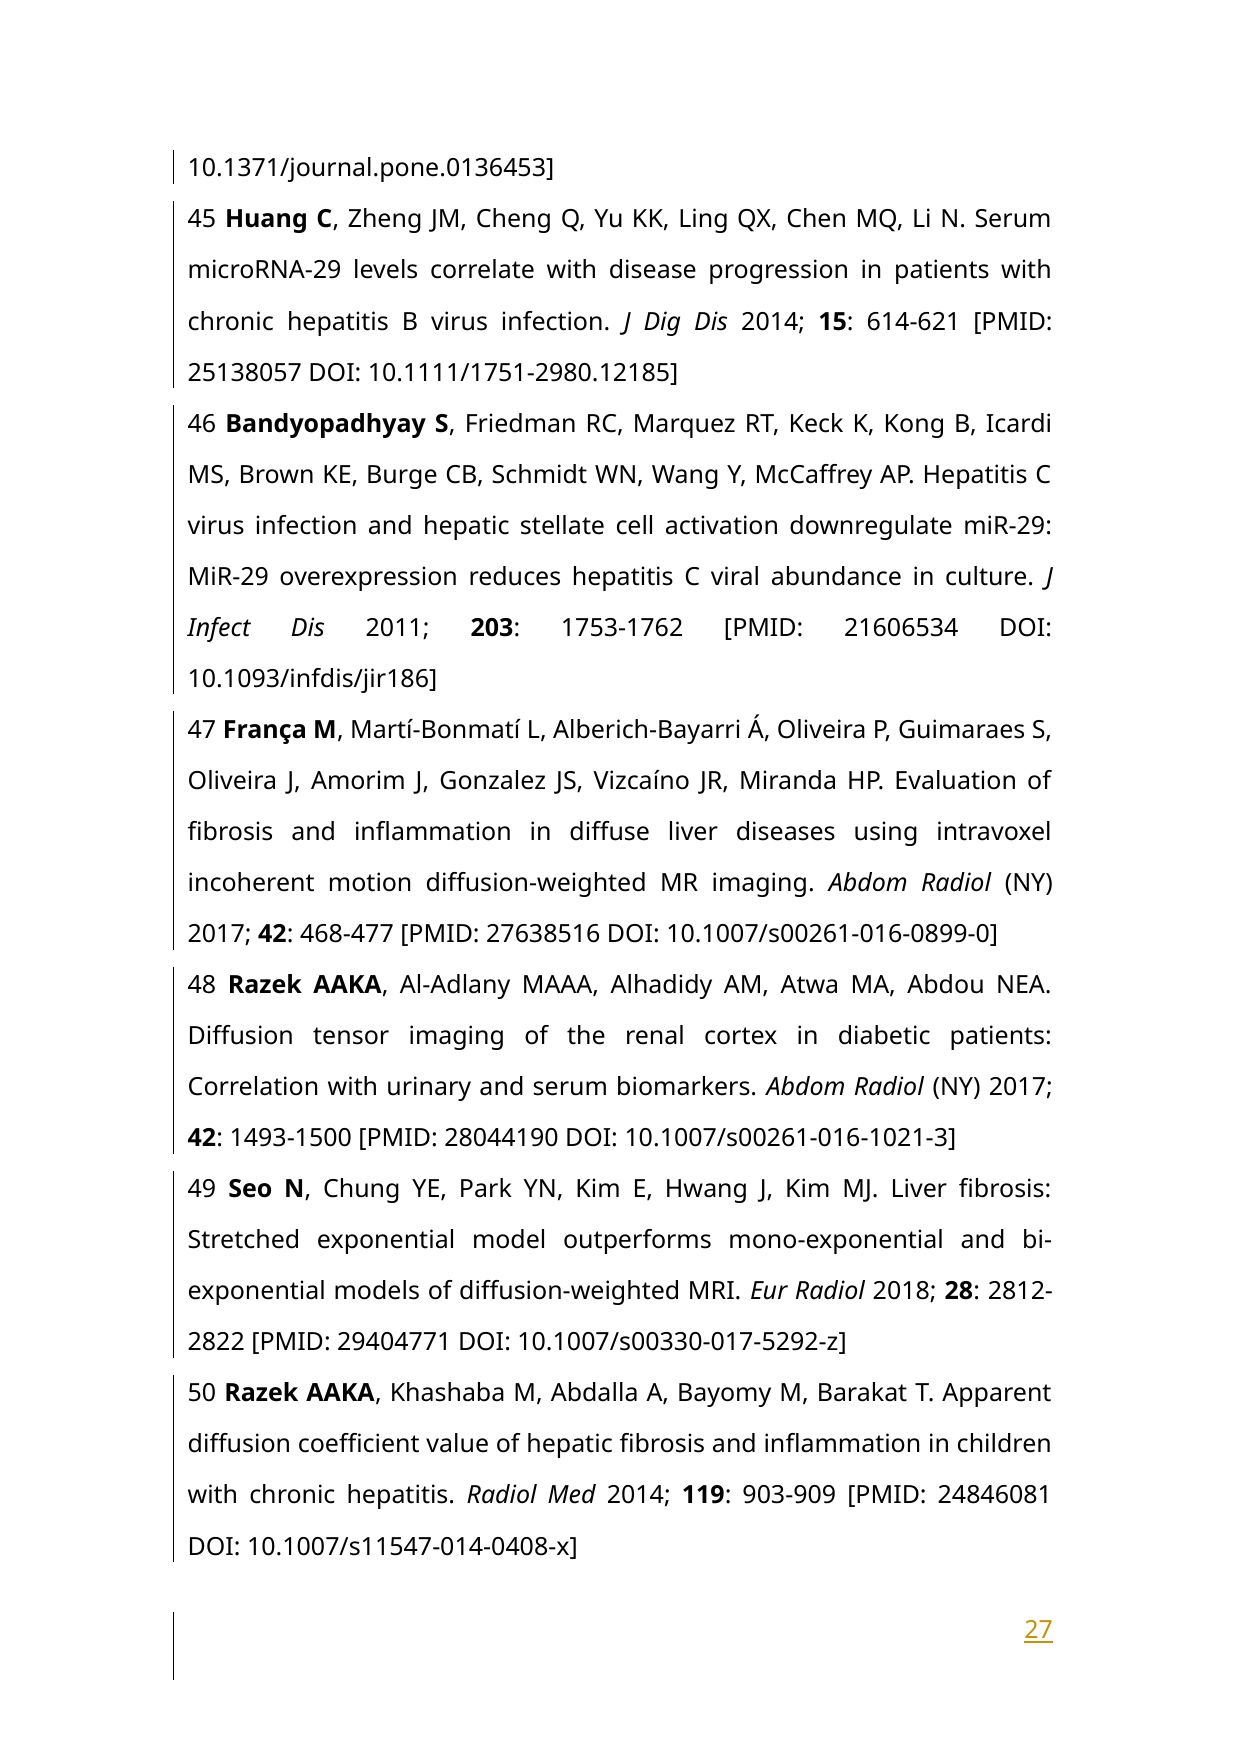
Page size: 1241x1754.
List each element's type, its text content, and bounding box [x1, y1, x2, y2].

text 48 Razek AAKA, Al-Adlany MAAA, Alhadidy AM, Atwa MA, Abdou NEA. Diffusion tensor imaging of the renal cortex in diabetic patients: Correlation with urinary and serum biomarkers. Abdom Radiol (NY) 2017; 42: 1493-1500 [PMID: 28044190 DOI: 10.1007/s00261-016-1021-3] [187, 967, 1053, 1154]
text 45 Huang C, Zheng JM, Cheng Q, Yu KK, Ling QX, Chen MQ, Li N. Serum microRNA-29 levels correlate with disease progression in patients with chronic hepatitis B virus infection. J Dig Dis 2014; 15: 614-621 [PMID: 25138057 DOI: 10.1111/1751-2980.12185] [187, 201, 1053, 388]
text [187, 150, 1053, 184]
text 46 Bandyopadhyay S, Friedman RC, Marquez RT, Keck K, Kong B, Icardi MS, Brown KE, Burge CB, Schmidt WN, Wang Y, McCaffrey AP. Hepatitis C virus infection and hepatic stellate cell activation downregulate miR-29: MiR-29 overexpression reduces hepatitis C viral abundance in culture. J Infect Dis 2011; 203: 1753-1762 [PMID: 21606534 DOI: 10.1093/infdis/jir186] [187, 405, 1053, 694]
text 50 Razek AAKA, Khashaba M, Abdalla A, Bayomy M, Barakat T. Apparent diffusion coefficient value of hepatic fibrosis and inflammation in children with chronic hepatitis. Radiol Med 2014; 119: 903-909 [PMID: 24846081 DOI: 10.1007/s11547-014-0408-x] [187, 1375, 1053, 1562]
text 47 França M, Martí-Bonmatí L, Alberich-Bayarri Á, Oliveira P, Guimaraes S, Oliveira J, Amorim J, Gonzalez JS, Vizcaíno JR, Miranda HP. Evaluation of fibrosis and inflammation in diffuse liver diseases using intravoxel incoherent motion diffusion-weighted MR imaging. Abdom Radiol (NY) 2017; 42: 468-477 [PMID: 27638516 DOI: 10.1007/s00261-016-0899-0] [187, 711, 1053, 950]
text 49 Seo N, Chung YE, Park YN, Kim E, Hwang J, Kim MJ. Liver fibrosis: Stretched exponential model outperforms mono-exponential and bi-exponential models of diffusion-weighted MRI. Eur Radiol 2018; 28: 2812-2822 [PMID: 29404771 DOI: 10.1007/s00330-017-5292-z] [187, 1171, 1053, 1358]
